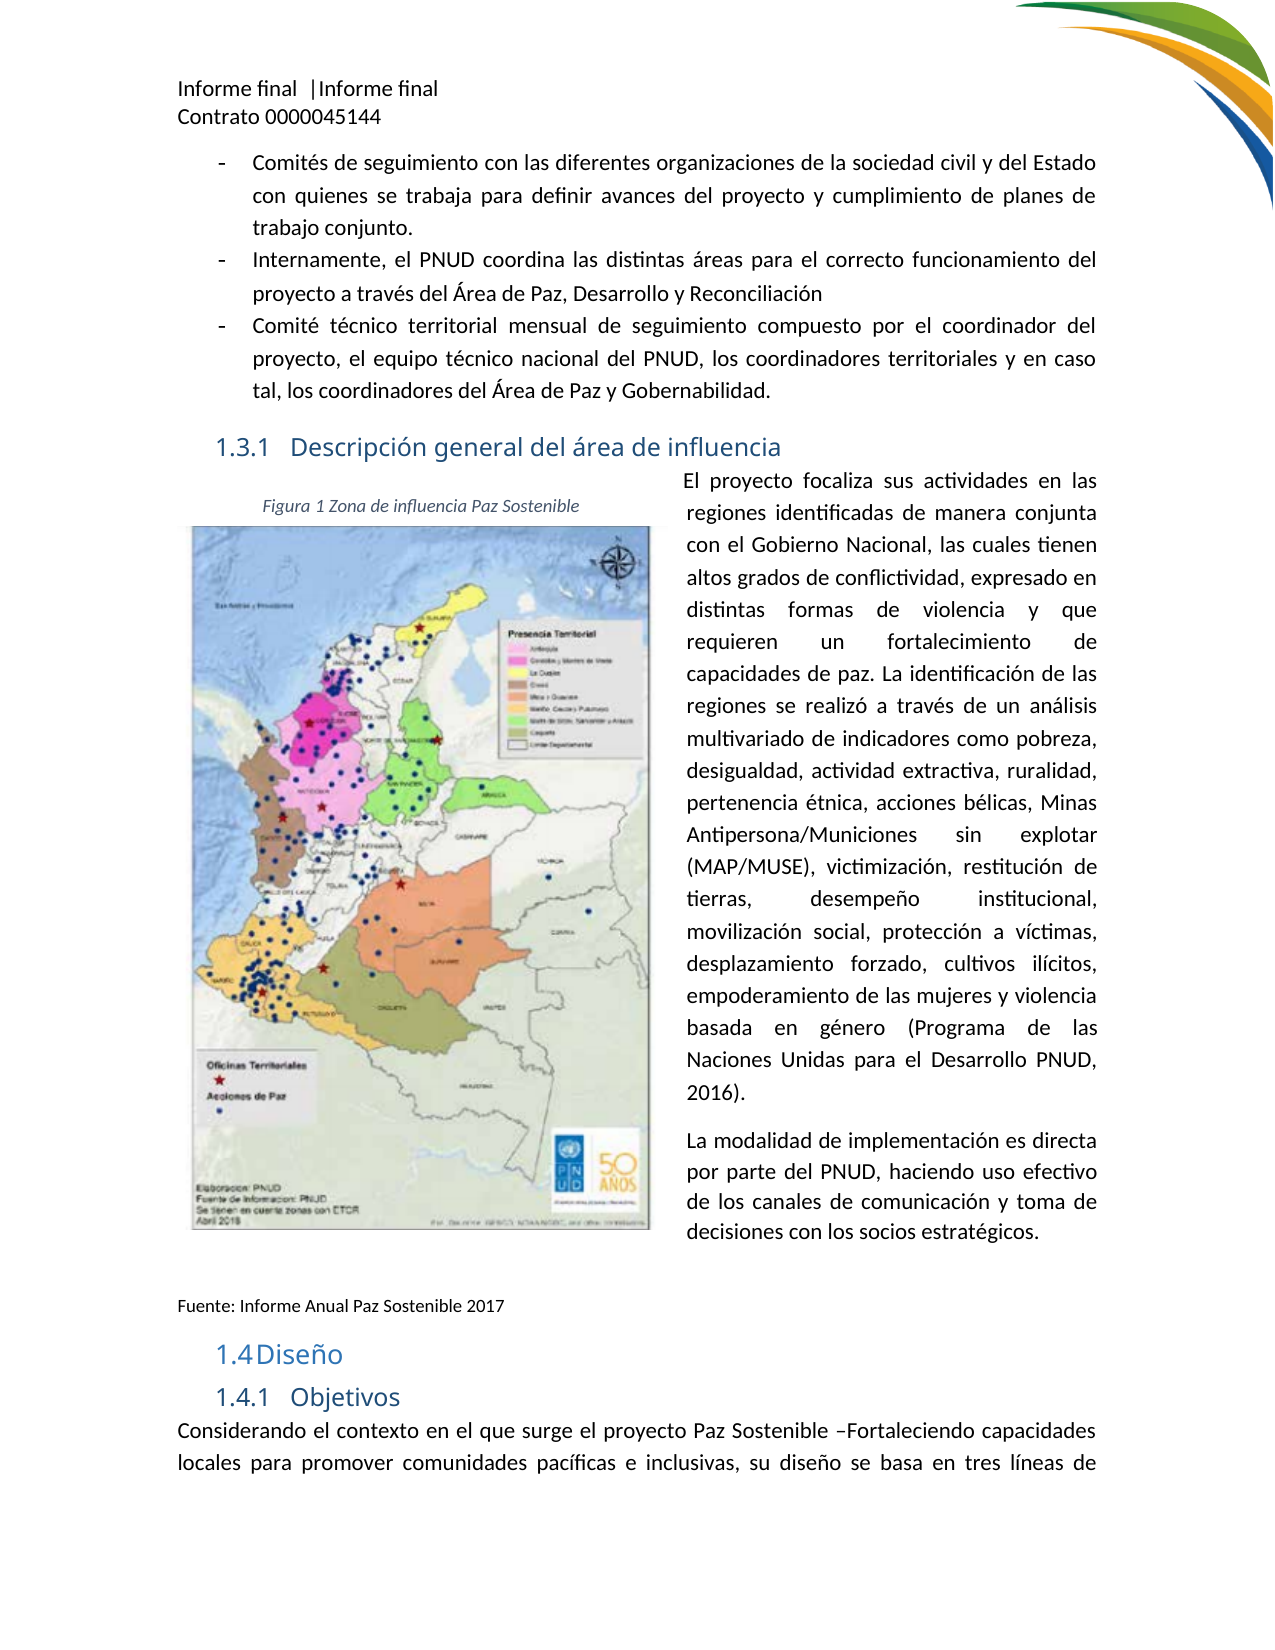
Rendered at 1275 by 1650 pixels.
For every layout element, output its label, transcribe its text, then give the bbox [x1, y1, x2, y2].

list Comités de seguimiento con las diferentes organizaciones de la sociedad civil y del Estado con quienes se trabaja para definir avances del proyecto y cumplimiento de planes de trabajo conjunto. [215, 148, 1098, 241]
list Comité técnico territorial mensual de seguimiento compuesto por el coordinador del proyecto, el equipo técnico nacional del PNUD, los coordinadores territoriales y en caso tal, los coordinadores del Área de Paz y Gobernabilidad. [215, 311, 1098, 404]
picture [3, 1, 1273, 1645]
subtitle Descripción general del área de influencia [215, 429, 1098, 463]
subtitle Diseño [215, 1336, 1098, 1372]
subtitle Objetivos [215, 1379, 1098, 1414]
text La modalidad de implementación es directa por parte del PNUD, haciendo uso efectivo de los canales de comunicación y toma de decisiones con los socios estratégicos. [177, 1127, 1098, 1245]
text Fuente: Informe Anual Paz Sostenible 2017 [177, 1294, 1098, 1317]
text El proyecto focaliza sus actividades en las regiones identificadas de manera conjunta con el Gobierno Nacional, las cuales tienen altos grados de conflictividad, expresado en distintas formas de violencia y que requieren un fortalecimiento de capacidades de paz. La identificación de las regiones se realizó a través de un análisis multivariado de indicadores como pobreza, desigualdad, actividad extractiva, ruralidad, pertenencia étnica, acciones bélicas, Minas Antipersona/Municiones sin explotar (MAP/MUSE), victimización, restitución de tierras, desempeño institucional, movilización social, protección a víctimas, desplazamiento forzado, cultivos ilícitos, empoderamiento de las mujeres y violencia basada en género . [177, 466, 1098, 1106]
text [177, 1416, 1098, 1477]
list Internamente, el PNUD coordina las distintas áreas para el correcto funcionamiento del proyecto a través del Área de Paz, Desarrollo y Reconciliación [215, 245, 1098, 307]
